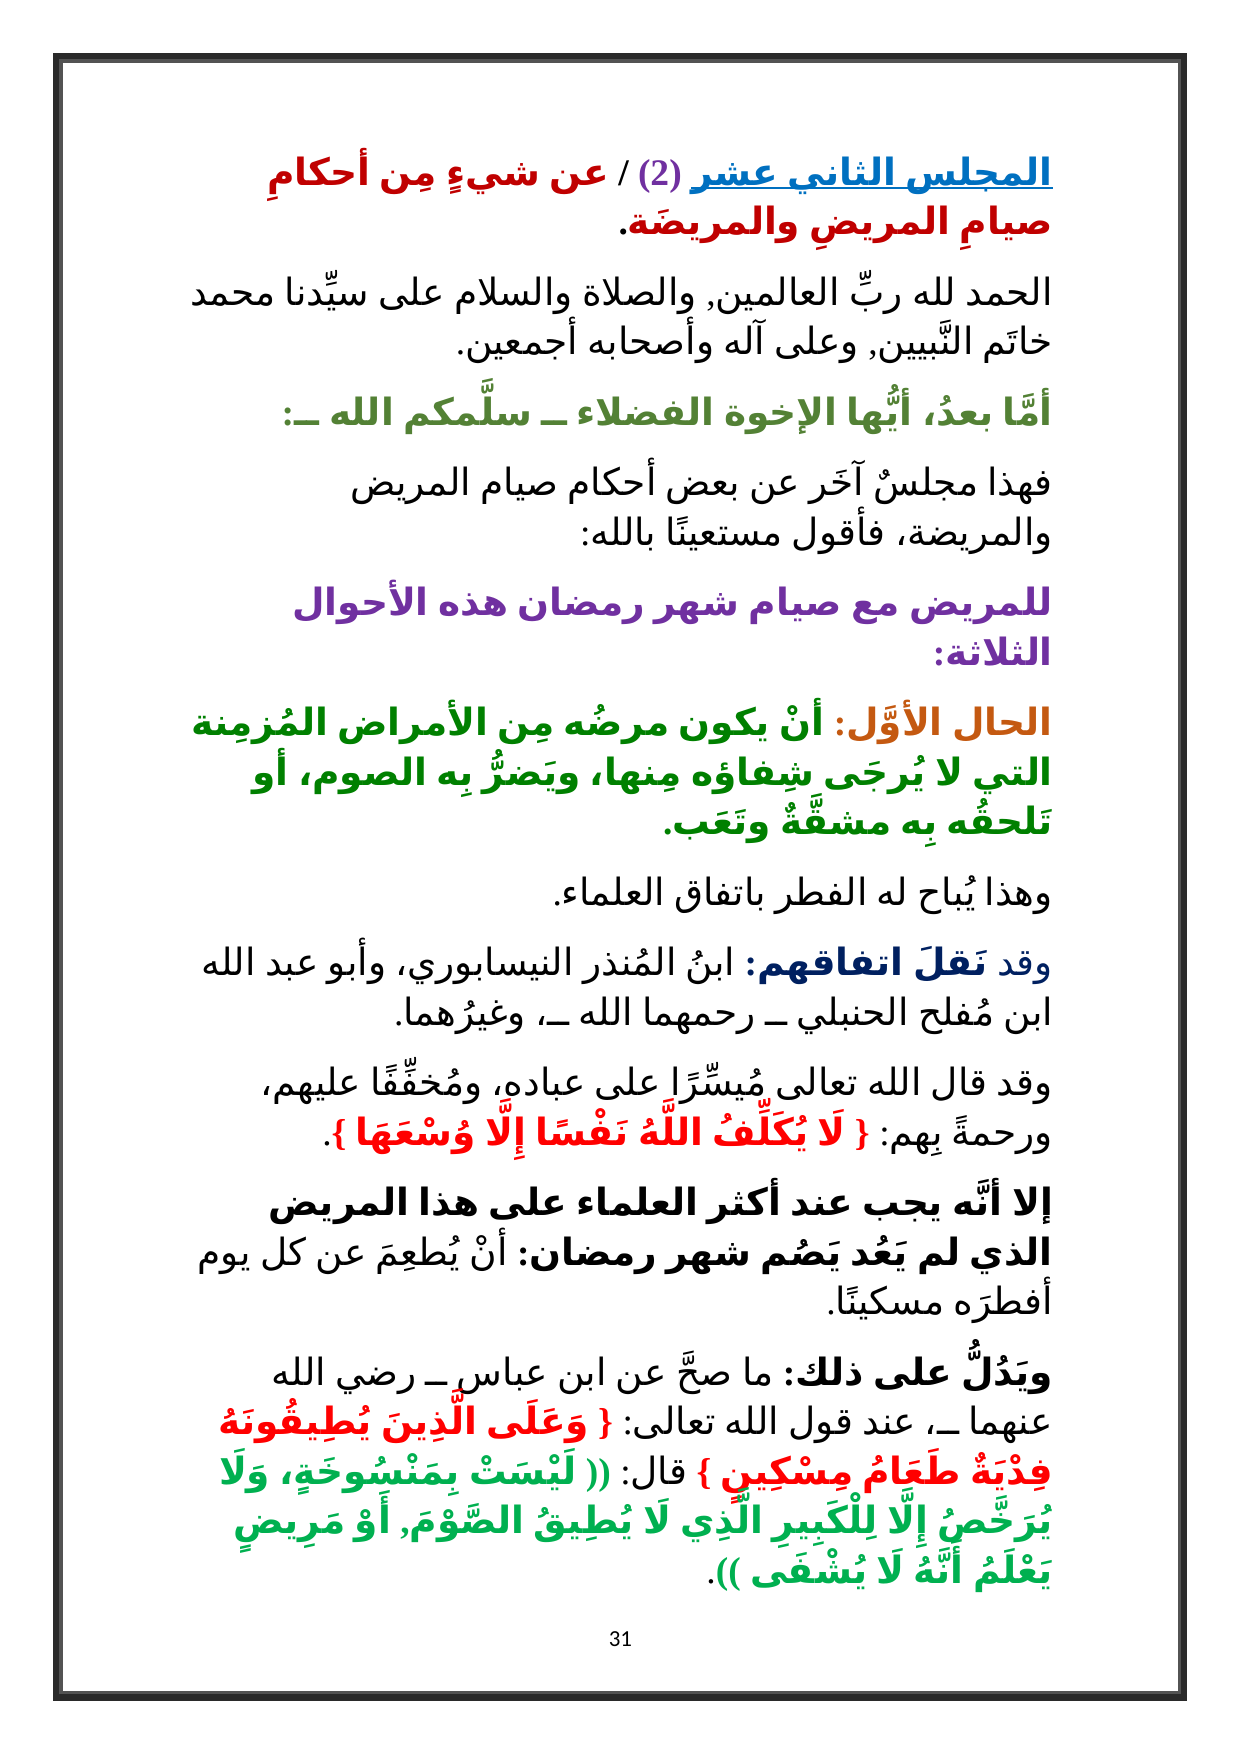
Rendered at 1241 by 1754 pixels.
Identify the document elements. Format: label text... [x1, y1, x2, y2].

text إلا أنَّه يجب عند أكثر العلماء على هذا المريض الذي لم يَعُد يَصُم شهر رمضان: أنْ يُطعِمَ عن كل يوم أفطرَه مسكينًا. [187, 1180, 1053, 1323]
text ويَدُلُّ على ذلك: ما صحَّ عن ابن عباس ــ رضي الله عنهما ــ، عند قول الله تعالى: { وَعَلَى الَّذِينَ يُطِيقُونَهُ فِدْيَةٌ طَعَامُ مِسْكِينٍ } قال: (( لَيْسَتْ بِمَنْسُوخَةٍ، وَلَا يُرَخَّصُ إِلَّا لِلْكَبِيرِ الَّذِي لَا يُطِيقُ الصَّوْمَ, أَوْ مَرِيضٍ يَعْلَمُ أَنَّهُ لَا يُشْفَى )). [187, 1350, 1053, 1591]
text أمَّا بعدُ، أيُّها الإخوة الفضلاء ــ سلَّمكم الله ــ: [187, 390, 1053, 433]
text وقد قال الله تعالى مُيسِّرًا على عباده، ومُخفِّفًا عليهم، ورحمةً بِهم: { لَا يُكَلِّفُ اللَّهُ نَفْسًا إِلَّا وُسْعَهَا }. [187, 1060, 1053, 1153]
text الحال الأوَّل: أنْ يكون مرضُه مِن الأمراض المُزمِنة التي لا يُرجَى شِفاؤه مِنها، ويَضرُّ بِه الصوم، أو تَلحقُه بِه مشقَّةٌ وتَعَب. [187, 700, 1053, 843]
text الحمد لله ربِّ العالمين, والصلاة والسلام على سيِّدنا محمد خاتَم النَّبيين, وعلى آله وأصحابه أجمعين. [187, 270, 1053, 363]
text فهذا مجلسٌ آخَر عن بعض أحكام صيام المريض والمريضة، فأقول مستعينًا بالله: [187, 460, 1053, 553]
text وهذا يُباح له الفطر باتفاق العلماء. [187, 870, 1053, 913]
text المجلس الثاني عشر (2) / عن شيءٍ مِن أحكامِ صيامِ المريضِ والمريضَة. [187, 150, 1053, 243]
text وقد نَقلَ اتفاقهم: ابنُ المُنذر النيسابوري، وأبو عبد الله ابن مُفلح الحنبلي ــ رحمهما الله ــ، وغيرُهما. [187, 940, 1053, 1033]
text للمريض مع صيام شهر رمضان هذه الأحوال الثلاثة: [187, 580, 1053, 673]
